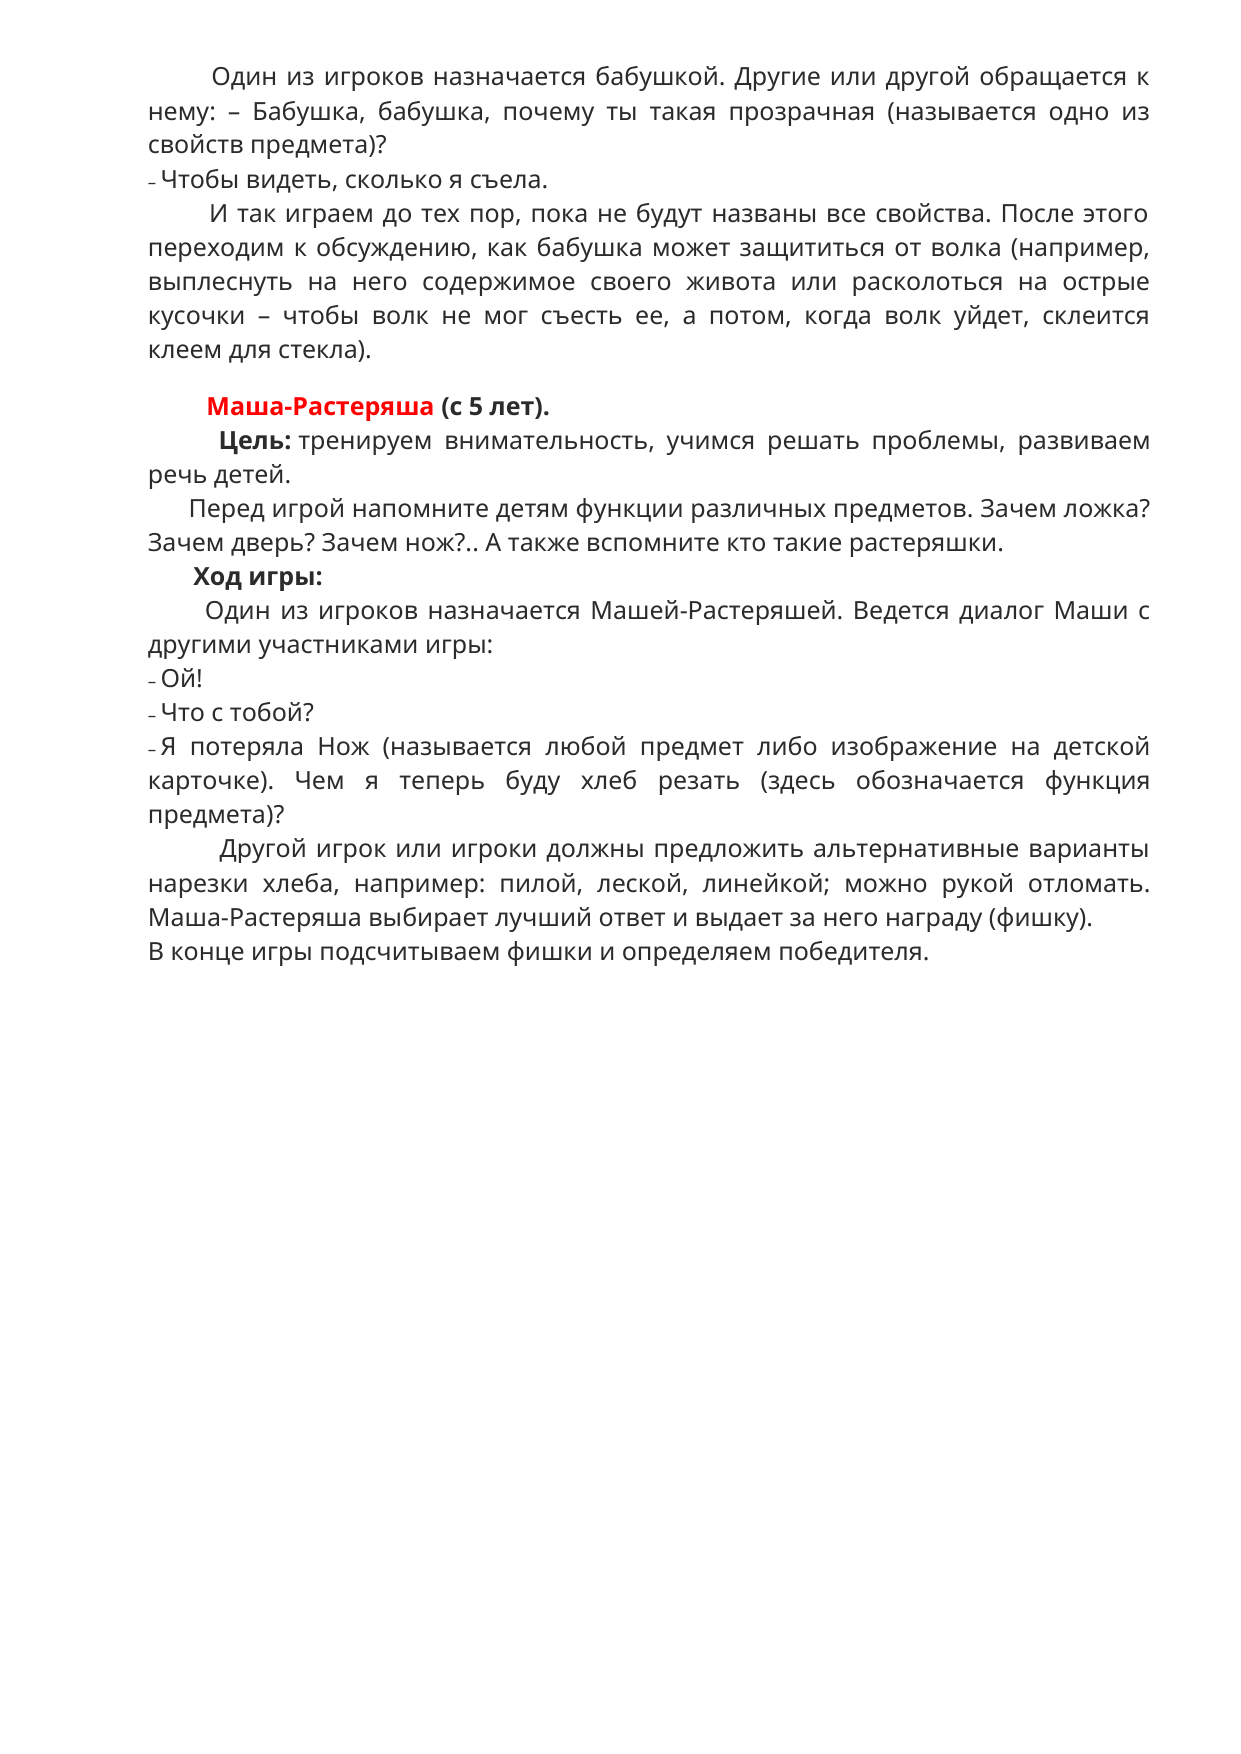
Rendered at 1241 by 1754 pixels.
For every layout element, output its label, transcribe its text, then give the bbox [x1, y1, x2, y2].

text – Ой! [148, 661, 1152, 695]
text – Я потеряла Нож (называется любой предмет либо изображение на детской карточке). Чем я теперь буду хлеб резать (здесь обозначается функция предмета)? [148, 729, 1152, 831]
text Один из игроков назначается бабушкой. Другие или другой обращается к нему: – Бабушка, бабушка, почему ты такая прозрачная (называется одно из свойств предмета)? [148, 59, 1152, 161]
text Цель: тренируем внимательность, учимся решать проблемы, развиваем речь детей. [148, 422, 1152, 491]
text Маша-Растеряша (с 5 лет). [148, 388, 1152, 422]
text – Что с тобой? [148, 695, 1152, 729]
text В конце игры подсчитываем фишки и определяем победителя. [148, 933, 1152, 967]
text Перед игрой напомните детям функции различных предметов. Зачем ложка? Зачем дверь? Зачем нож?.. А также вспомните кто такие растеряшки. [148, 491, 1152, 559]
text И так играем до тех пор, пока не будут названы все свойства. После этого переходим к обсуждению, как бабушка может защититься от волка (например, выплеснуть на него содержимое своего живота или расколоться на острые кусочки – чтобы волк не мог съесть ее, а потом, когда волк уйдет, склеится клеем для стекла). [148, 195, 1152, 366]
text Один из игроков назначается Машей-Растеряшей. Ведется диалог Маши с другими участниками игры: [148, 593, 1152, 661]
text – Чтобы видеть, сколько я съела. [148, 161, 1152, 195]
text Другой игрок или игроки должны предложить альтернативные варианты нарезки хлеба, например: пилой, леской, линейкой; можно рукой отломать. Маша-Растеряша выбирает лучший ответ и выдает за него награду (фишку). [148, 831, 1152, 933]
text Ход игры: [148, 559, 1152, 593]
